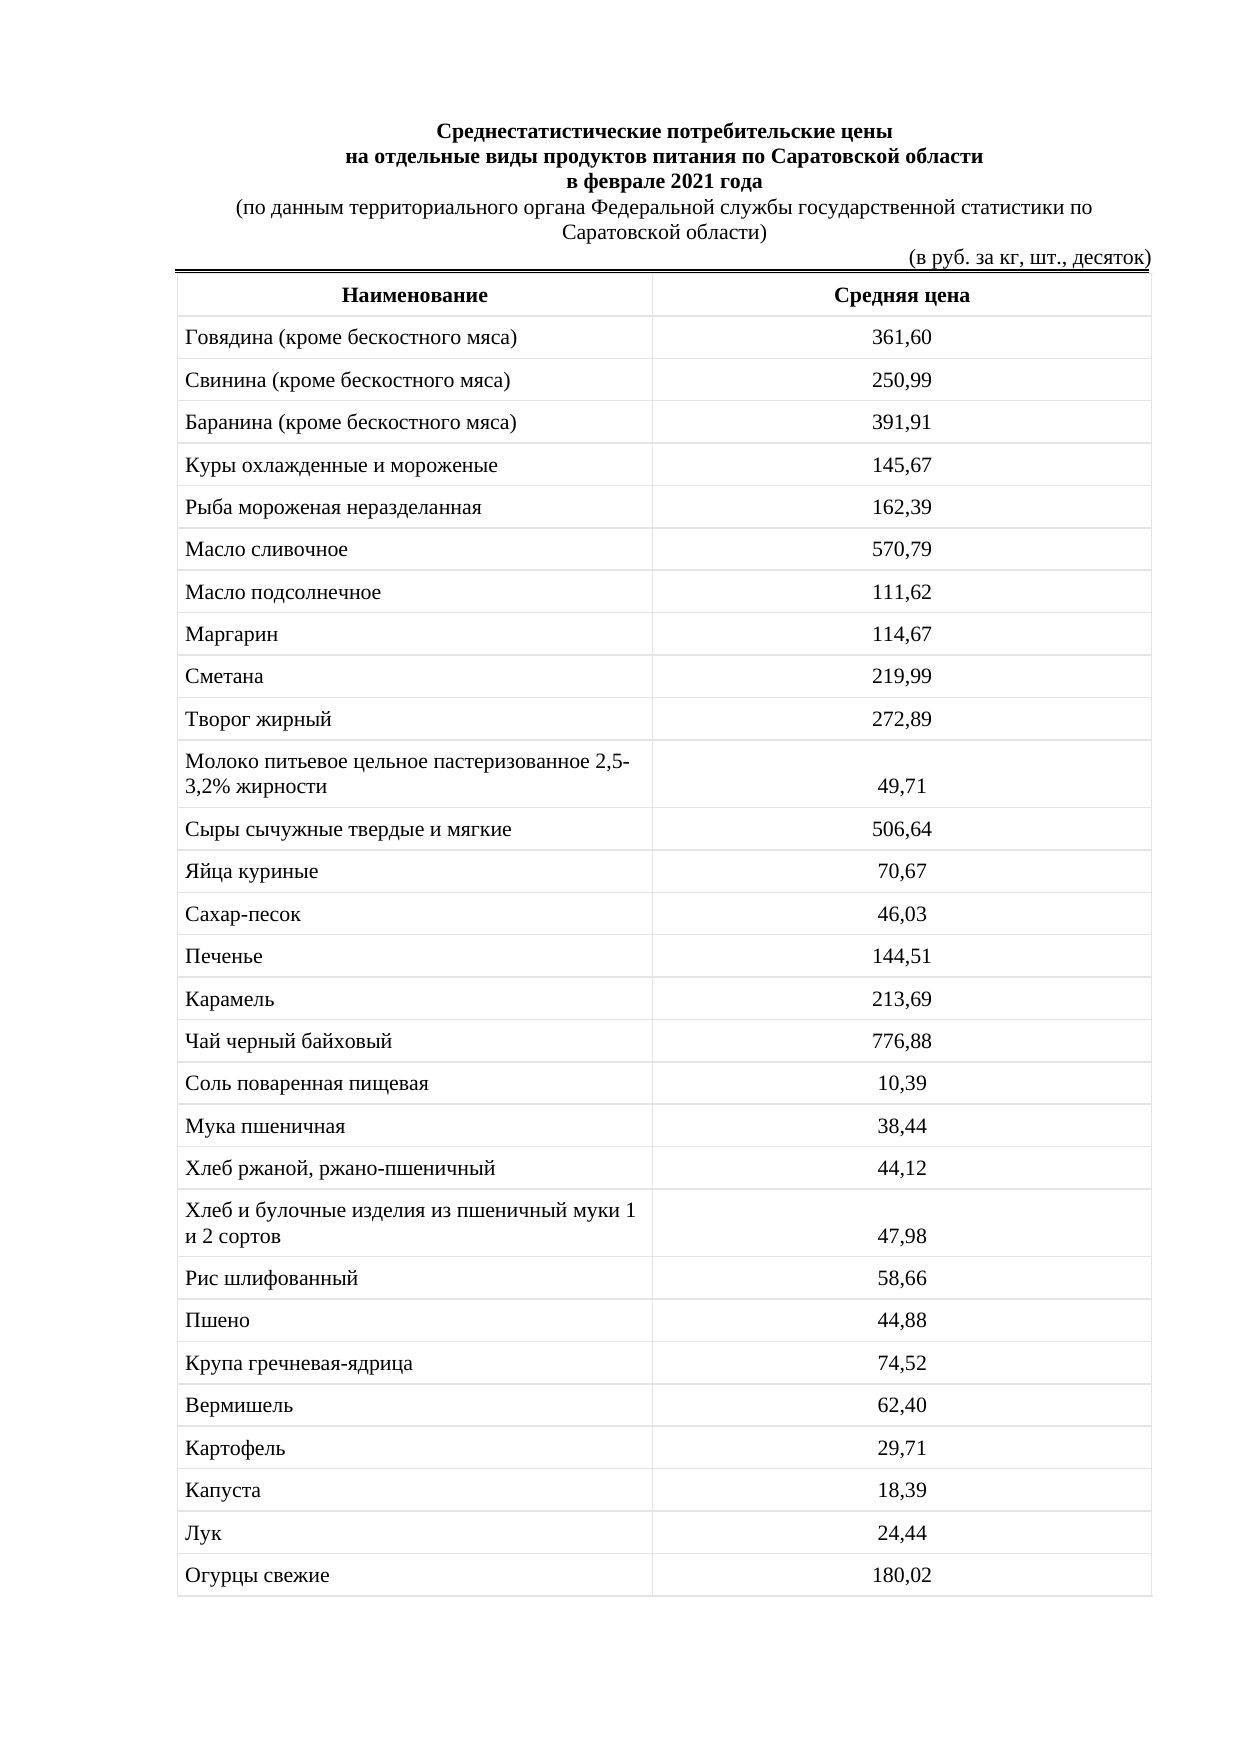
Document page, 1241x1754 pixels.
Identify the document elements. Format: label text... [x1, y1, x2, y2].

table_cell Огурцы свежие [178, 1554, 652, 1595]
table_cell Рыба мороженая неразделанная [178, 486, 652, 527]
table_cell Капуста [178, 1469, 652, 1510]
table_cell Карамель [178, 978, 652, 1018]
table_cell Хлеб ржаной, ржано-пшеничный [178, 1147, 652, 1188]
table_cell Печенье [178, 935, 652, 976]
table_cell 44,12 [653, 1147, 1151, 1188]
table_cell Масло сливочное [178, 529, 652, 569]
table_cell 24,44 [653, 1512, 1151, 1552]
table_cell Баранина (кроме бескостного мяса) [178, 401, 652, 442]
table_cell Мука пшеничная [178, 1105, 652, 1146]
table_cell 114,67 [653, 613, 1151, 654]
table_cell 10,39 [653, 1063, 1151, 1103]
text Среднестатистические потребительские цены на отдельные виды продуктов питания по Саратовской области в феврале 2021 года (по данным территориального органа Федеральной службы государственной статистики по Саратовской области) [177, 118, 1152, 244]
table_cell 29,71 [653, 1427, 1151, 1468]
table_cell 250,99 [653, 359, 1151, 400]
table_cell 776,88 [653, 1020, 1151, 1061]
table_cell Лук [178, 1512, 652, 1552]
table_cell Картофель [178, 1427, 652, 1468]
table_cell 361,60 [653, 317, 1151, 357]
table_cell 62,40 [653, 1385, 1151, 1425]
table_cell Яйца куриные [178, 851, 652, 891]
table_cell 18,39 [653, 1469, 1151, 1510]
table_cell Пшено [178, 1300, 652, 1341]
table_cell Сыры сычужные твердые и мягкие [178, 808, 652, 849]
table_cell 162,39 [653, 486, 1151, 527]
table_cell 144,51 [653, 935, 1151, 976]
table_cell 213,69 [653, 978, 1151, 1018]
table_cell 570,79 [653, 529, 1151, 569]
table_cell Чай черный байховый [178, 1020, 652, 1061]
table_cell Творог жирный [178, 698, 652, 739]
table_cell Крупа гречневая-ядрица [178, 1342, 652, 1383]
table_header Наименование [178, 274, 652, 315]
table_cell 272,89 [653, 698, 1151, 739]
table_cell Сахар-песок [178, 893, 652, 934]
table_cell 38,44 [653, 1105, 1151, 1146]
table_cell Вермишель [178, 1385, 652, 1425]
table_cell 44,88 [653, 1300, 1151, 1341]
table_cell 47,98 [653, 1190, 1151, 1256]
table_cell 145,67 [653, 444, 1151, 484]
text (в руб. за кг, шт., десяток) [177, 244, 1152, 269]
table_cell Свинина (кроме бескостного мяса) [178, 359, 652, 400]
table_cell 180,02 [653, 1554, 1151, 1595]
table_cell Маргарин [178, 613, 652, 654]
table_cell 219,99 [653, 656, 1151, 697]
table_cell 74,52 [653, 1342, 1151, 1383]
table_cell 58,66 [653, 1257, 1151, 1298]
table_cell Хлеб и булочные изделия из пшеничный муки 1 и 2 сортов [178, 1190, 652, 1256]
table_cell Масло подсолнечное [178, 571, 652, 612]
table_cell Говядина (кроме бескостного мяса) [178, 317, 652, 357]
table_cell Сметана [178, 656, 652, 697]
table_header Средняя цена [653, 274, 1151, 315]
table_cell 46,03 [653, 893, 1151, 934]
table_cell 391,91 [653, 401, 1151, 442]
table_cell 111,62 [653, 571, 1151, 612]
table_cell 49,71 [653, 741, 1151, 807]
table_cell Молоко питьевое цельное пастеризованное 2,5-3,2% жирности [178, 741, 652, 807]
table_cell 506,64 [653, 808, 1151, 849]
table_cell 70,67 [653, 851, 1151, 891]
table_cell Соль поваренная пищевая [178, 1063, 652, 1103]
table_cell Куры охлажденные и мороженые [178, 444, 652, 484]
table_cell Рис шлифованный [178, 1257, 652, 1298]
